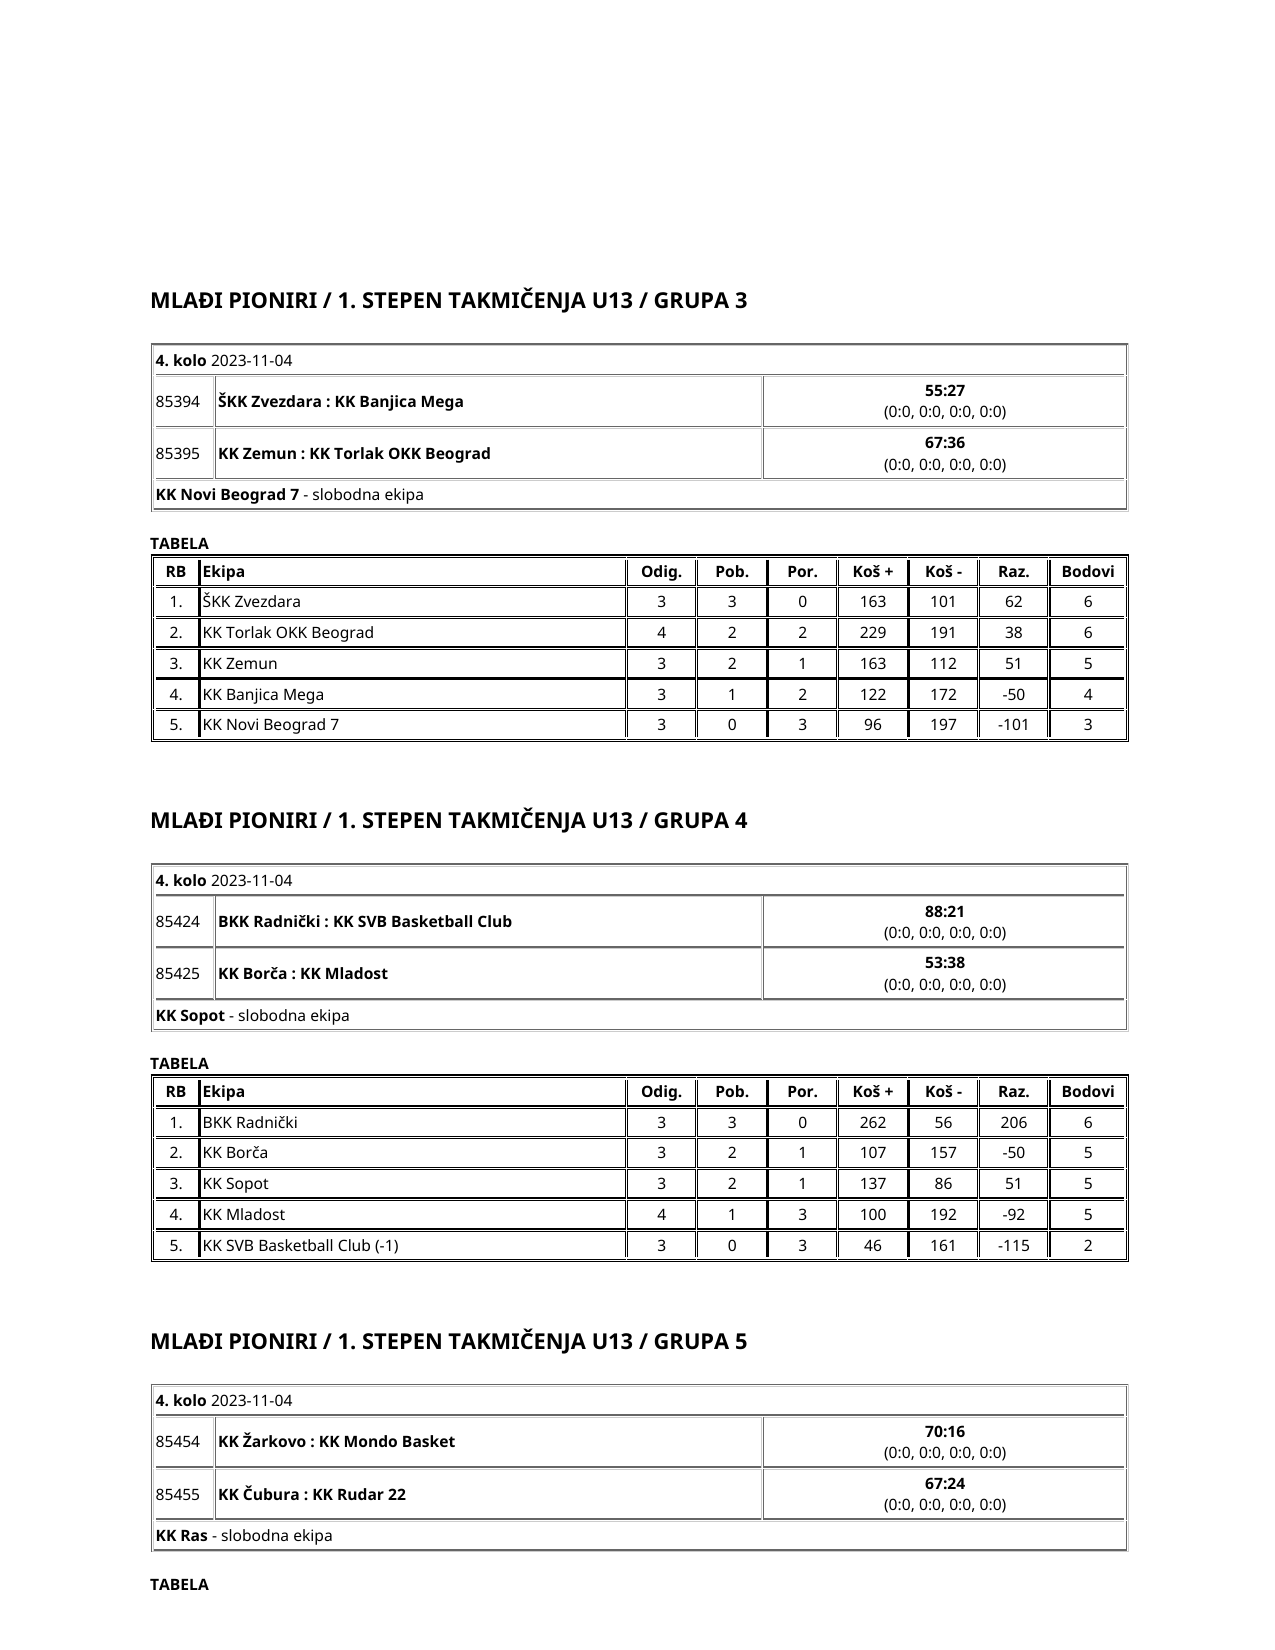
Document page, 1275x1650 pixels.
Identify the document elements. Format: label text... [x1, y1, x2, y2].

table_cell 3 [1049, 708, 1127, 738]
table_cell 1 [769, 650, 836, 677]
table_cell 88:21 (0:0, 0:0, 0:0, 0:0) [764, 894, 1126, 946]
table_cell 3 [626, 711, 697, 738]
table_cell KK Novi Beograd 7 - slobodna ekipa [152, 478, 1127, 508]
table_cell KK Sopot [201, 1170, 625, 1197]
table_cell 3. [154, 646, 198, 677]
table_cell 4. [154, 1197, 198, 1228]
table_cell 2 [698, 1170, 766, 1197]
table_cell 1 [698, 1201, 766, 1228]
table_cell 1 [769, 1170, 836, 1197]
table_cell -101 [979, 708, 1049, 738]
text MLAĐI PIONIRI / 1. STEPEN TAKMIČENJA U13 / GRUPA 5 [150, 1262, 1125, 1383]
table_cell 6 [1049, 616, 1127, 646]
table_cell 38 [980, 619, 1047, 646]
table_header 4. kolo 2023-11-04 [154, 346, 1126, 374]
table_cell 2 [698, 650, 766, 677]
table_cell 229 [839, 619, 907, 646]
text TABELA [150, 512, 1125, 554]
table_cell BKK Radnički [201, 1109, 625, 1136]
table_cell 85455 [154, 1466, 213, 1518]
table_cell KK Čubura : KK Rudar 22 [216, 1470, 761, 1518]
table_cell -50 [980, 680, 1047, 708]
table_cell KK Novi Beograd 7 [199, 711, 626, 738]
table_cell 122 [839, 680, 907, 708]
table_cell KK Torlak OKK Beograd [201, 619, 625, 646]
table_cell 0 [697, 1232, 767, 1259]
table_cell 2. [152, 1136, 199, 1167]
table_cell 163 [839, 650, 907, 677]
table_cell 3 [767, 1232, 838, 1259]
table_cell 1. [152, 585, 199, 616]
table_cell 3 [628, 680, 695, 708]
table_cell 85395 [152, 426, 215, 478]
table_cell KK Banjica Mega [201, 680, 625, 708]
table_cell 3 [628, 588, 695, 616]
table_cell 3 [769, 1201, 836, 1228]
table_header 4. kolo 2023-11-04 [154, 867, 1126, 894]
table_header RB [154, 1078, 199, 1105]
table_cell KK Mladost [201, 1201, 625, 1228]
table_cell 5 [1051, 1197, 1126, 1228]
table_cell 1 [698, 680, 766, 708]
table_cell 100 [839, 1201, 907, 1228]
table_cell 191 [910, 619, 977, 646]
table_header Ekipa [199, 1078, 626, 1105]
table_cell 2 [769, 680, 836, 708]
table_cell ŠKK Zvezdara : KK Banjica Mega [216, 377, 761, 426]
table_cell 3 [628, 1109, 695, 1136]
table_header Pob. [697, 558, 767, 585]
table_cell -115 [979, 1228, 1049, 1259]
table_header Odig. [626, 1078, 697, 1105]
table_cell 3 [626, 1232, 697, 1259]
table_cell 1 [769, 1139, 836, 1167]
table_cell 4 [628, 1201, 695, 1228]
table_header Koš - [908, 1078, 978, 1105]
table_header Por. [767, 558, 838, 585]
table_cell 3 [698, 1109, 766, 1136]
table_cell KK Sopot - slobodna ekipa [152, 998, 1127, 1029]
table_cell 2 [769, 619, 836, 646]
table_cell BKK Radnički : KK SVB Basketball Club [216, 897, 761, 946]
table_cell 0 [769, 1109, 836, 1136]
table_cell 96 [838, 711, 908, 738]
table_cell KK Zemun [201, 650, 625, 677]
table_cell 137 [839, 1170, 907, 1197]
table_cell 5. [154, 1228, 199, 1259]
table_cell 161 [908, 1232, 978, 1259]
table_cell 4. [154, 677, 198, 708]
table_cell 197 [908, 711, 978, 738]
table_cell 53:38 (0:0, 0:0, 0:0, 0:0) [764, 946, 1126, 998]
table_cell 0 [697, 711, 767, 738]
table_cell 5 [1049, 1136, 1127, 1167]
table_cell 85454 [154, 1414, 213, 1466]
table_cell 192 [910, 1201, 977, 1228]
table_header RB [154, 558, 199, 585]
table_cell 67:24 (0:0, 0:0, 0:0, 0:0) [764, 1466, 1126, 1518]
table_cell 3. [152, 1167, 199, 1197]
table_header 4. kolo 2023-11-04 [154, 1387, 1126, 1414]
table_cell 1. [154, 1105, 198, 1136]
table_cell 5 [1051, 646, 1126, 677]
table_cell 3 [698, 588, 766, 616]
table_cell 6 [1051, 1105, 1126, 1136]
table_cell 107 [839, 1139, 907, 1167]
table_cell 55:27 (0:0, 0:0, 0:0, 0:0) [763, 374, 1127, 426]
table_cell 172 [910, 680, 977, 708]
table_cell 67:36 (0:0, 0:0, 0:0, 0:0) [763, 426, 1127, 478]
table_cell 51 [980, 1170, 1047, 1197]
table_cell 3 [628, 650, 695, 677]
table_header Koš + [838, 556, 908, 585]
table_cell 2. [152, 616, 199, 646]
table_header Ekipa [199, 558, 626, 585]
table_cell KK Borča [201, 1139, 625, 1167]
table_header Bodovi [1049, 1078, 1126, 1105]
table_cell 70:16 (0:0, 0:0, 0:0, 0:0) [764, 1414, 1126, 1466]
table_cell ŠKK Zvezdara [201, 588, 625, 616]
table_cell 5 [1049, 1167, 1127, 1197]
table_cell 86 [910, 1170, 977, 1197]
text TABELA [150, 1552, 1125, 1595]
table_cell 2 [698, 619, 766, 646]
table_cell KK Žarkovo : KK Mondo Basket [216, 1418, 761, 1466]
table_cell 51 [980, 650, 1047, 677]
table_cell 46 [838, 1232, 908, 1259]
table_cell 3 [767, 711, 838, 738]
table_cell -92 [980, 1201, 1047, 1228]
table_cell 6 [1049, 585, 1127, 616]
table_header Raz. [979, 1076, 1049, 1105]
table_cell KK Borča : KK Mladost [216, 949, 761, 998]
table_cell KK Zemun : KK Torlak OKK Beograd [216, 429, 761, 478]
text TABELA [150, 1032, 1125, 1074]
table_cell 2 [1049, 1228, 1126, 1259]
table_cell 206 [980, 1109, 1047, 1136]
table_cell 5. [152, 708, 199, 738]
table_cell 3 [628, 1170, 695, 1197]
table_header Odig. [626, 558, 697, 585]
text MLAĐI PIONIRI / 1. STEPEN TAKMIČENJA U13 / GRUPA 3 [150, 285, 1125, 343]
table_cell KK SVB Basketball Club (-1) [199, 1232, 626, 1259]
table_cell 85394 [152, 374, 215, 426]
table_cell 4 [1051, 677, 1126, 708]
table_cell 62 [980, 588, 1047, 616]
table_header Raz. [979, 556, 1049, 585]
table_cell 101 [910, 588, 977, 616]
table_cell 0 [769, 588, 836, 616]
table_cell 112 [910, 650, 977, 677]
table_header Por. [767, 1078, 838, 1105]
table_cell 85425 [154, 946, 213, 998]
table_cell 85424 [154, 894, 213, 946]
table_cell 4 [628, 619, 695, 646]
table_cell 3 [628, 1139, 695, 1167]
table_cell 262 [839, 1109, 907, 1136]
table_cell KK Ras - slobodna ekipa [154, 1518, 1126, 1549]
table_cell 2 [698, 1139, 766, 1167]
table_cell -50 [980, 1139, 1047, 1167]
text MLAĐI PIONIRI / 1. STEPEN TAKMIČENJA U13 / GRUPA 4 [150, 742, 1125, 863]
table_cell 157 [910, 1139, 977, 1167]
table_header Koš + [838, 1076, 908, 1105]
table_header Pob. [697, 1078, 767, 1105]
table_cell 163 [839, 588, 907, 616]
table_header Koš - [908, 558, 978, 585]
table_cell 56 [910, 1109, 977, 1136]
table_header Bodovi [1049, 558, 1126, 585]
